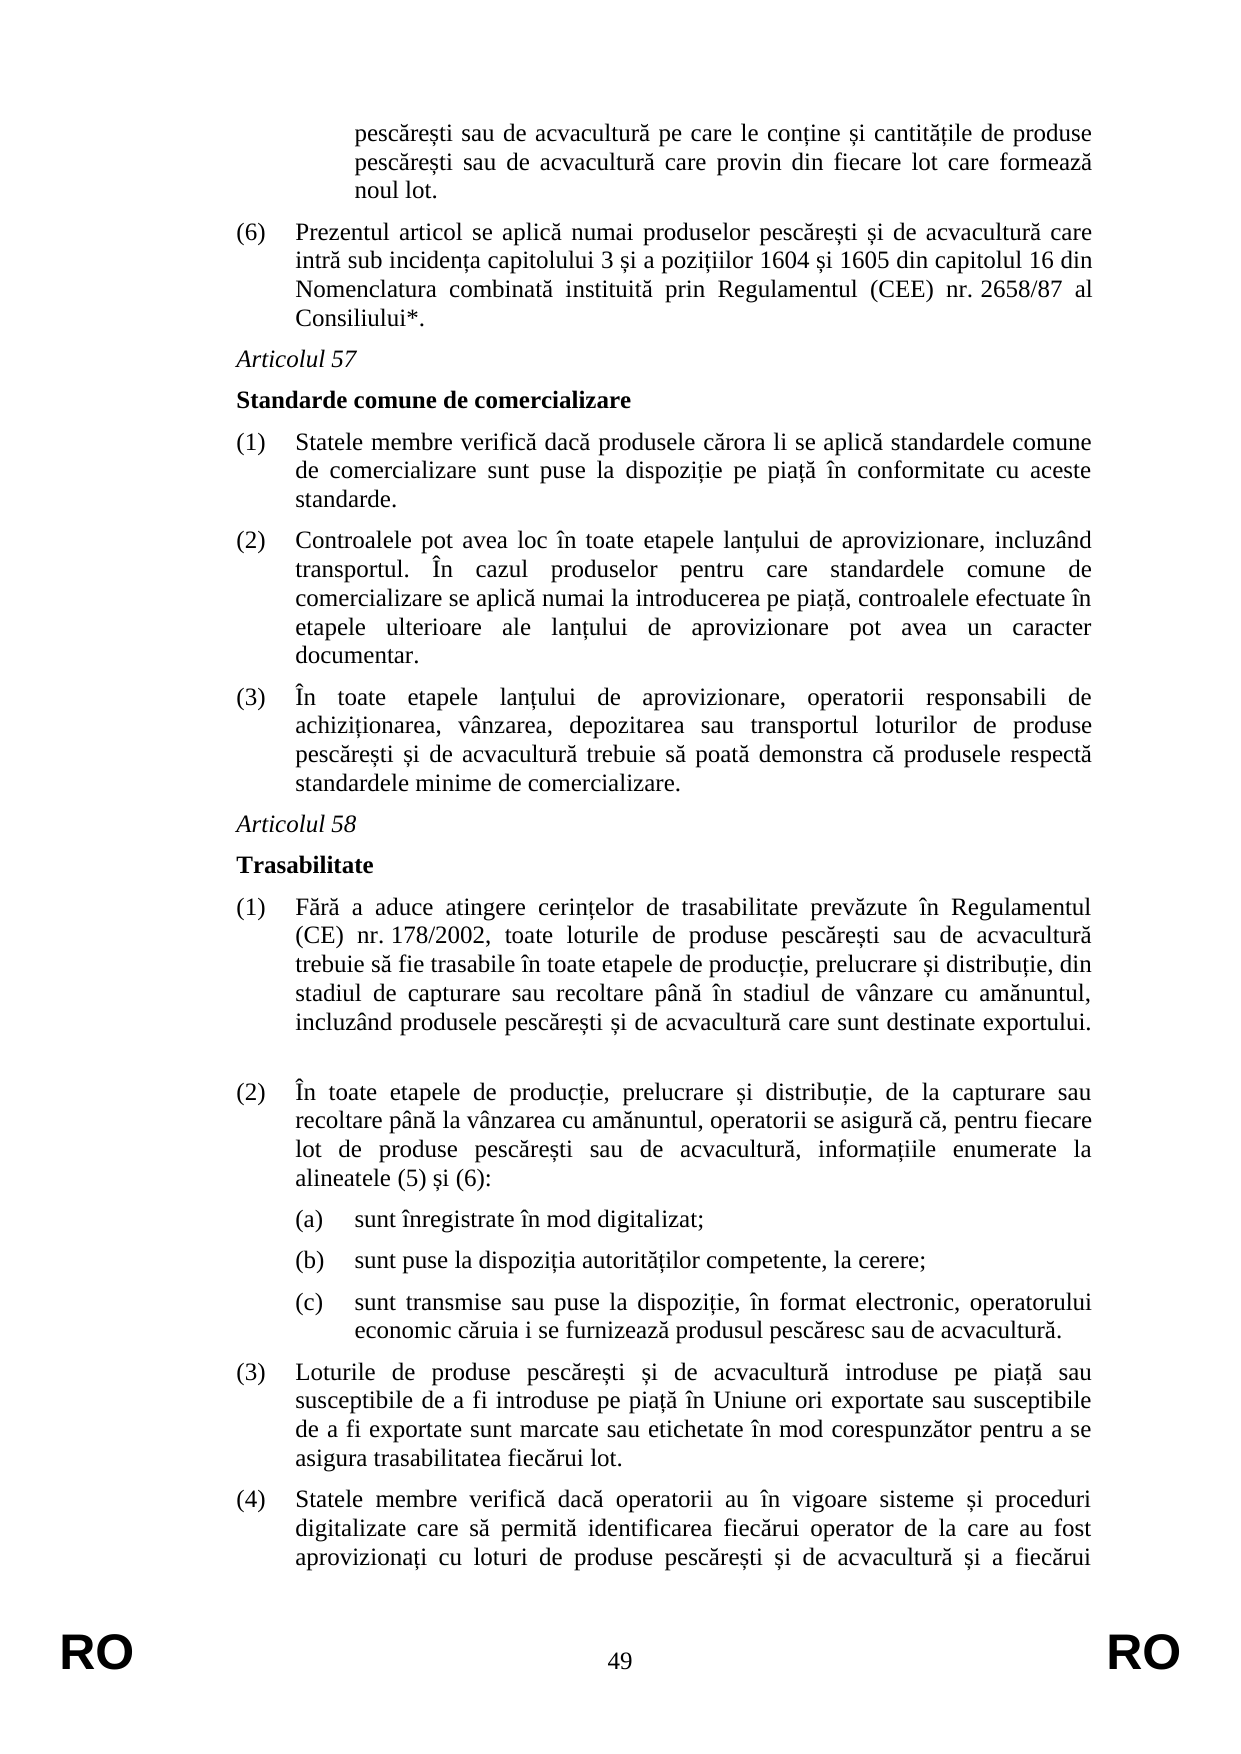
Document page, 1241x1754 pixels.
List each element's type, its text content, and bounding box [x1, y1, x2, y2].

list sunt puse la dispoziția autorităților competente, la cerere; [295, 1246, 1093, 1274]
text (1) Statele membre verifică dacă produsele cărora li se aplică standardele comune de comercializare sunt puse la dispoziție pe piață în conformitate cu aceste standarde. [236, 427, 1093, 513]
text Standarde comune de comercializare [236, 386, 1093, 414]
text Trasabilitate [236, 851, 1093, 879]
text (2) În toate etapele de producție, prelucrare și distribuție, de la capturare sau recoltare până la vânzarea cu amănuntul, operatorii se asigură că, pentru fiecare lot de produse pescărești sau de acvacultură, informațiile enumerate la alineatele (5) și (6): [236, 1077, 1093, 1192]
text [236, 1484, 1093, 1571]
text (3) În toate etapele lanțului de aprovizionare, operatorii responsabili de achiziționarea, vânzarea, depozitarea sau transportul loturilor de produse pescărești și de acvacultură trebuie să poată demonstra că produsele respectă standardele minime de comercializare. [236, 682, 1093, 797]
text (2) Controalele pot avea loc în toate etapele lanțului de aprovizionare, incluzând transportul. În cazul produselor pentru care standardele comune de comercializare se aplică numai la introducerea pe piață, controalele efectuate în etapele ulterioare ale lanțului de aprovizionare pot avea un caracter documentar. [236, 526, 1093, 669]
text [295, 118, 1093, 204]
text (6) Prezentul articol se aplică numai produselor pescărești și de acvacultură care intră sub incidența capitolului 3 și a pozițiilor 1604 și 1605 din capitolul 16 din Nomenclatura combinată instituită prin Regulamentul (CEE) nr. 2658/87 al Consiliului*. [236, 217, 1093, 332]
text (1) Fără a aduce atingere cerințelor de trasabilitate prevăzute în Regulamentul (CE) nr. 178/2002, toate loturile de produse pescărești sau de acvacultură trebuie să fie trasabile în toate etapele de producție, prelucrare și distribuție, din stadiul de capturare sau recoltare până în stadiul de vânzare cu amănuntul, incluzând produsele pescărești și de acvacultură care sunt destinate exportului. [236, 892, 1093, 1064]
text (3) Loturile de produse pescărești și de acvacultură introduse pe piață sau susceptibile de a fi introduse pe piață în Uniune ori exportate sau susceptibile de a fi exportate sunt marcate sau etichetate în mod corespunzător pentru a se asigura trasabilitatea fiecărui lot. [236, 1357, 1093, 1472]
list sunt transmise sau puse la dispoziție, în format electronic, operatorului economic căruia i se furnizează produsul pescăresc sau de acvacultură. [295, 1287, 1093, 1344]
text Articolul 58 [236, 809, 1093, 838]
list sunt înregistrate în mod digitalizat; [295, 1204, 1093, 1233]
text Articolul 57 [236, 344, 1093, 373]
